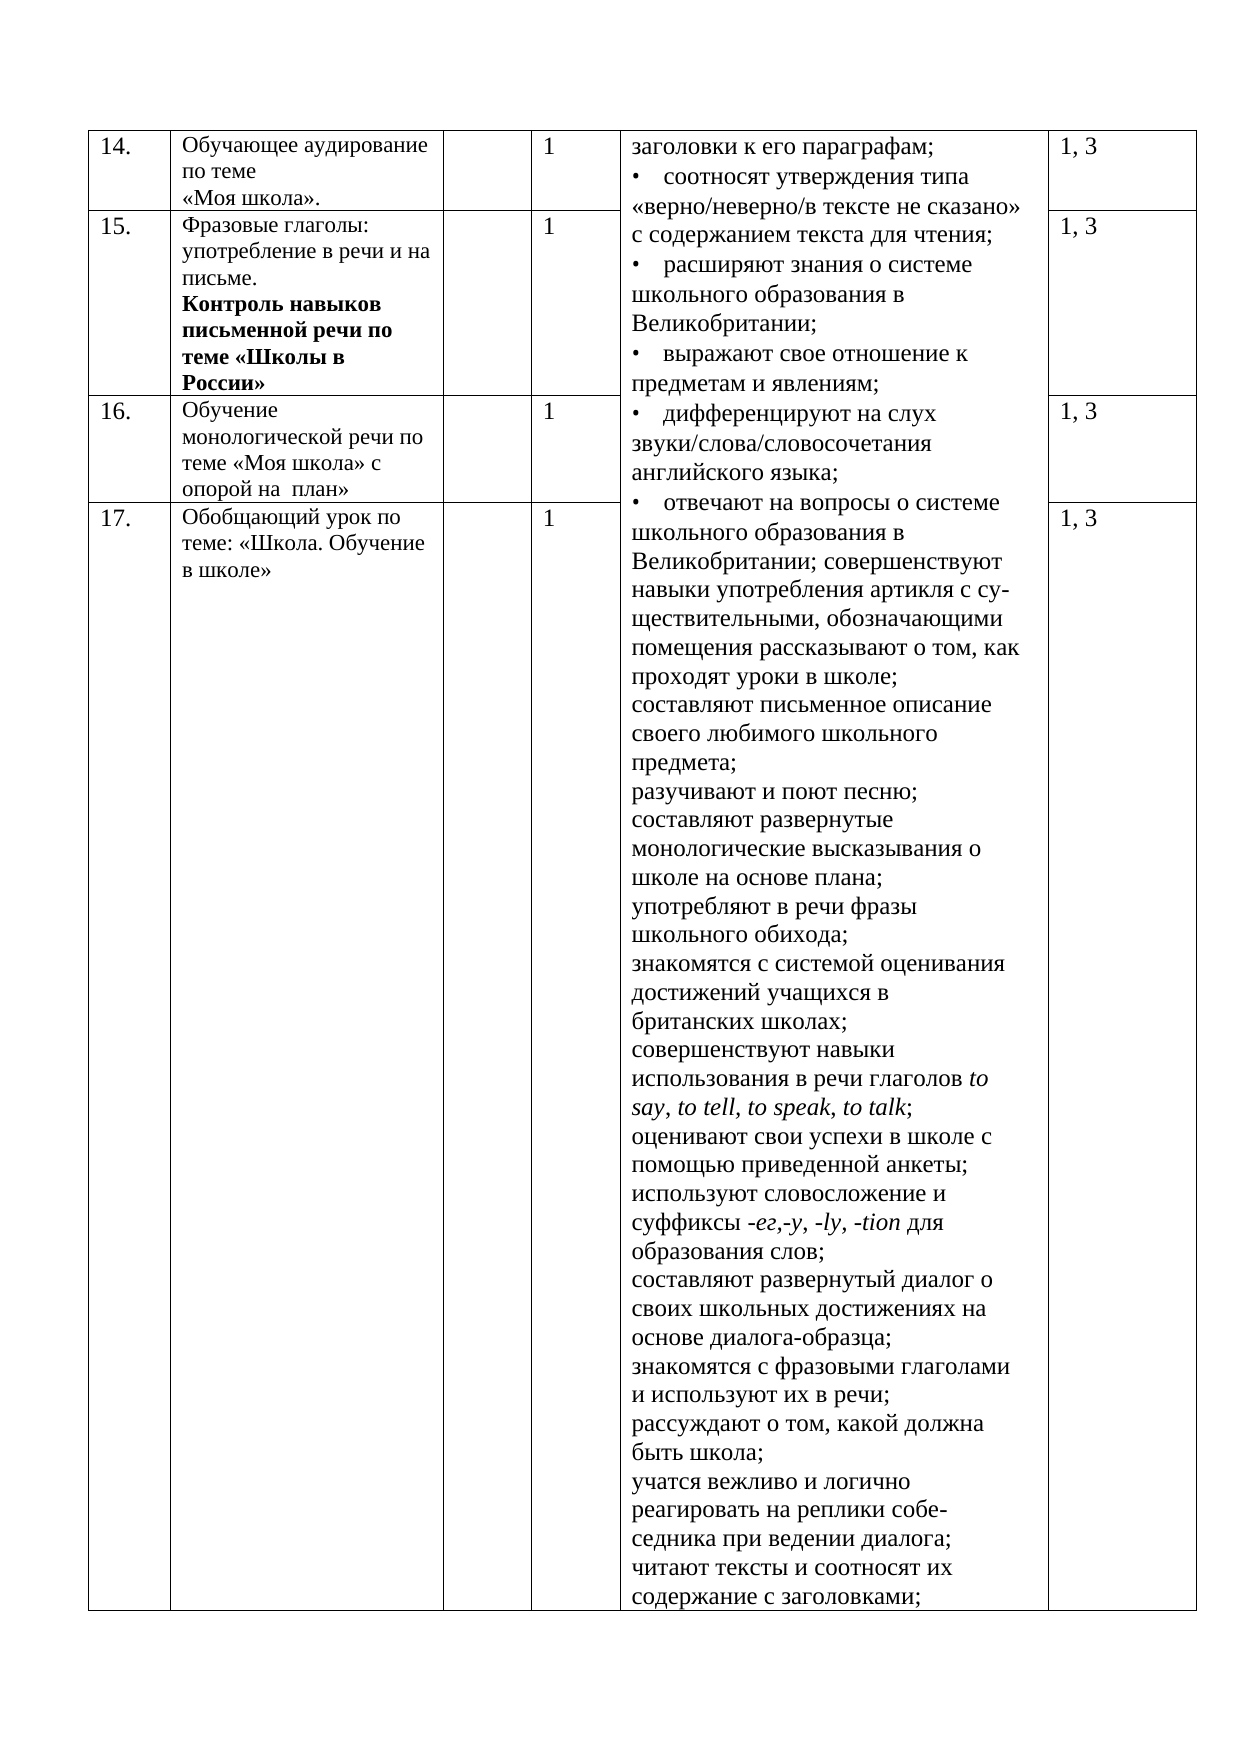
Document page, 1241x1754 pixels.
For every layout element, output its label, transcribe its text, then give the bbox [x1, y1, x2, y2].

table_cell 16. [89, 396, 170, 502]
table_cell 14. [89, 131, 170, 210]
table_cell 17. [89, 503, 170, 1609]
table_cell [444, 396, 531, 502]
table_cell 1 [532, 211, 620, 395]
table_cell Обучающее аудирование по теме «Моя школа». [171, 131, 443, 210]
table_cell 1 [532, 396, 620, 502]
table_cell 1 [532, 503, 620, 1609]
table_cell [444, 211, 531, 395]
table_cell [444, 503, 531, 1609]
table_cell 1, 3 [1049, 396, 1196, 502]
table_cell 1 [532, 131, 620, 210]
table_cell 1, 3 [1049, 211, 1196, 395]
table_cell Фразовые глаголы: употребление в речи и на письме. Контроль навыков письменной речи по теме «Школы в России» [171, 211, 443, 395]
table_cell 1, 3 [1049, 503, 1196, 1609]
table_cell [444, 131, 531, 210]
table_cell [171, 503, 443, 1609]
table_cell Обучение монологической речи по теме «Моя школа» с опорой на план» [171, 396, 443, 502]
table_cell 15. [89, 211, 170, 395]
table_cell 1, 3 [1049, 131, 1196, 210]
